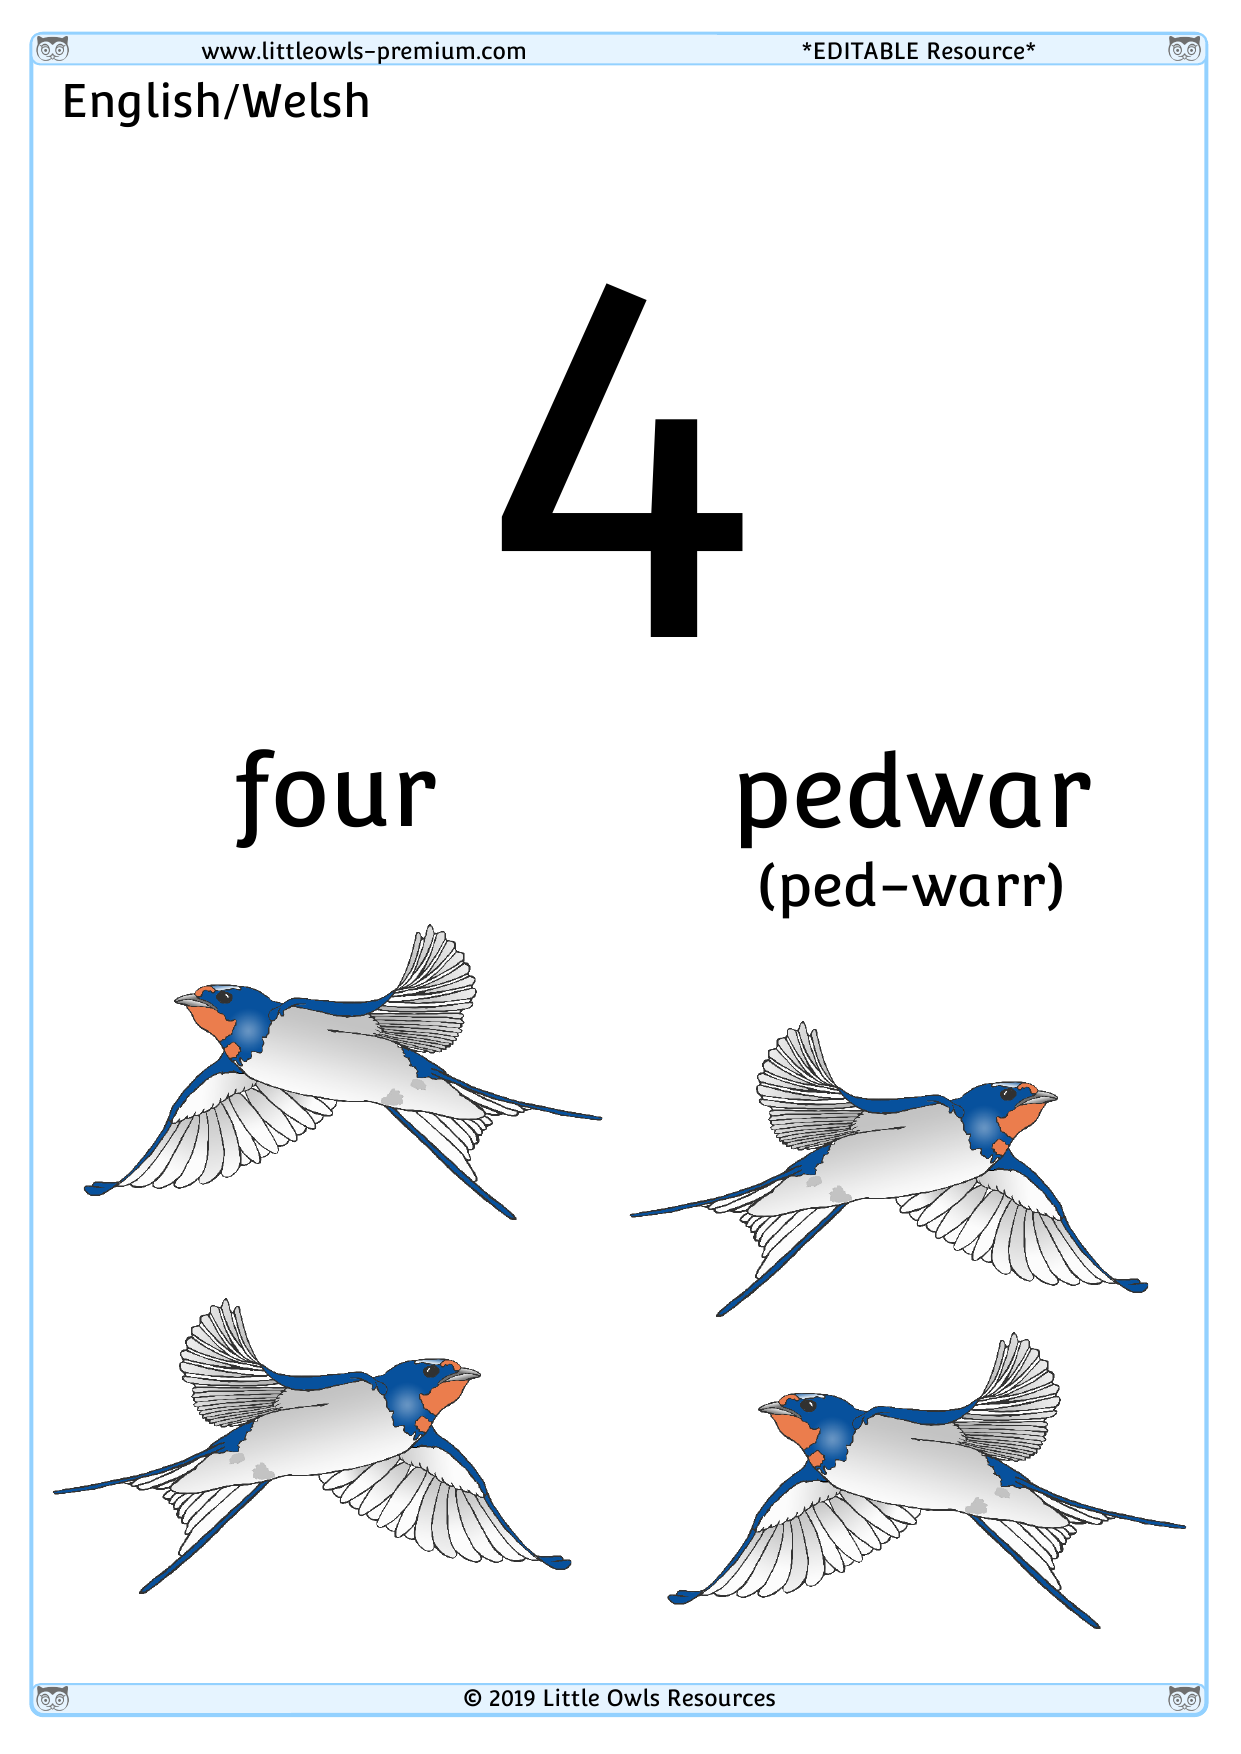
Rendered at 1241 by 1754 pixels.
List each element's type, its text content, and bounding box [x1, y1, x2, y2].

picture [31, 1681, 76, 1718]
picture [1163, 1681, 1208, 1718]
picture [629, 1021, 1149, 1317]
picture [52, 1298, 572, 1594]
picture [1163, 31, 1208, 68]
picture [83, 924, 603, 1220]
picture [667, 1332, 1187, 1629]
picture [31, 31, 76, 68]
text 4 [150, 150, 1090, 775]
